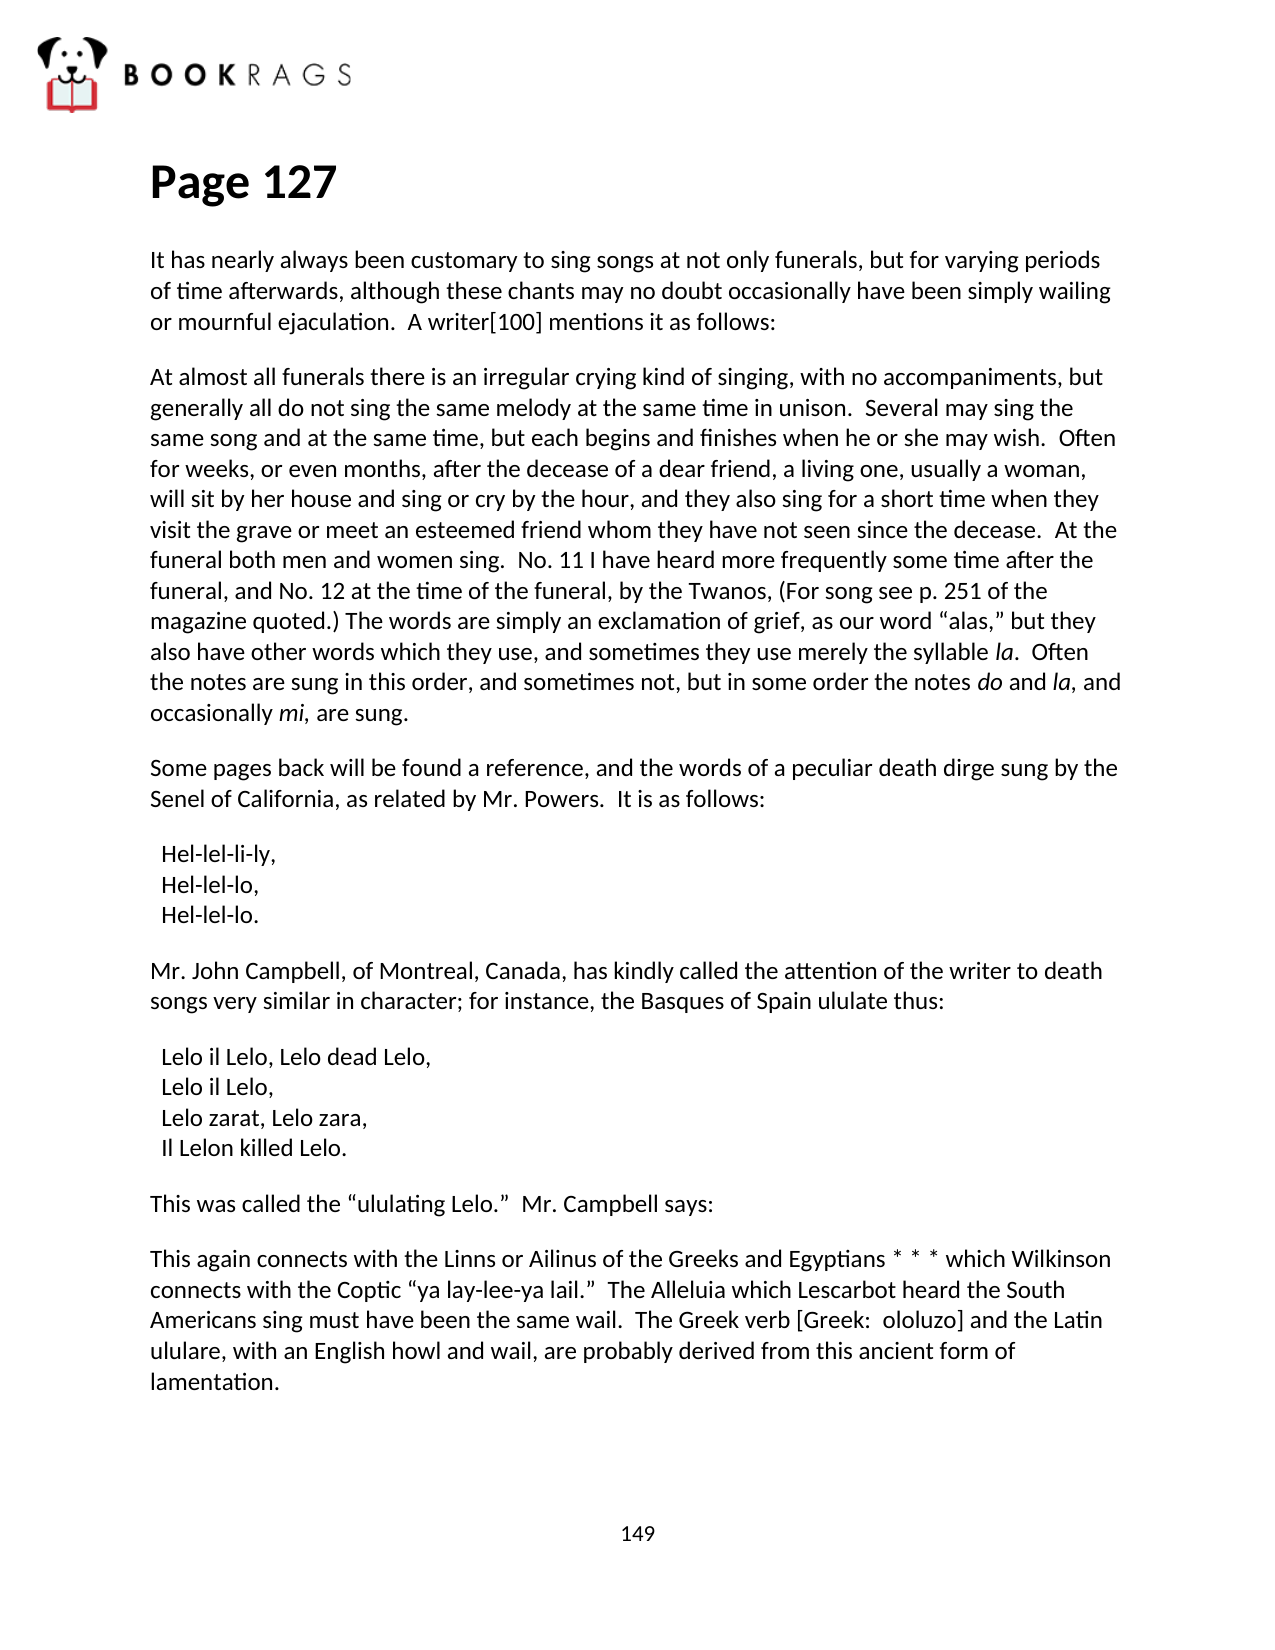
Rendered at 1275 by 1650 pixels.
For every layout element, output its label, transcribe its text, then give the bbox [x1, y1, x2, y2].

text Some pages back will be found a reference, and the words of a peculiar death dirge sung by the Senel of California, as related by Mr. Powers. It is as follows: [150, 752, 1125, 813]
text Mr. John Campbell, of Montreal, Canada, has kindly called the attention of the writer to death songs very similar in character; for instance, the Basques of Spain ululate thus: [150, 955, 1125, 1016]
text Hel-lel-li-ly, Hel-lel-lo, Hel-lel-lo. [150, 838, 1125, 930]
text It has nearly always been customary to sing songs at not only funerals, but for varying periods of time afterwards, although these chants may no doubt occasionally have been simply wailing or mournful ejaculation. A writer[100] mentions it as follows: [150, 244, 1125, 336]
text This was called the “ululating Lelo.” Mr. Campbell says: [150, 1188, 1125, 1219]
text This again connects with the Linns or Ailinus of the Greeks and Egyptians * * * which Wilkinson connects with the Coptic “ya lay-lee-ya lail.” The Alleluia which Lescarbot heard the South Americans sing must have been the same wail. The Greek verb [Greek: ololuzo] and the Latin ululare, with an English howl and wail, are probably derived from this ancient form of lamentation. [150, 1244, 1125, 1396]
text At almost all funerals there is an irregular crying kind of singing, with no accompaniments, but generally all do not sing the same melody at the same time in unison. Several may sing the same song and at the same time, but each begins and finishes when he or she may wish. Often for weeks, or even months, after the decease of a dear friend, a living one, usually a woman, will sit by her house and sing or cry by the hour, and they also sing for a short time when they visit the grave or meet an esteemed friend whom they have not seen since the decease. At the funeral both men and women sing. No. 11 I have heard more frequently some time after the funeral, and No. 12 at the time of the funeral, by the Twanos, (For song see p. 251 of the magazine quoted.) The words are simply an exclamation of grief, as our word “alas,” but they also have other words which they use, and sometimes they use merely the syllable la. Often the notes are sung in this order, and sometimes not, but in some order the notes do and la, and occasionally mi, are sung. [150, 361, 1125, 727]
text Page 127 [150, 150, 1125, 211]
text Lelo il Lelo, Lelo dead Lelo, Lelo il Lelo, Lelo zarat, Lelo zara, Il Lelon killed Lelo. [150, 1041, 1125, 1163]
picture [37, 37, 351, 113]
